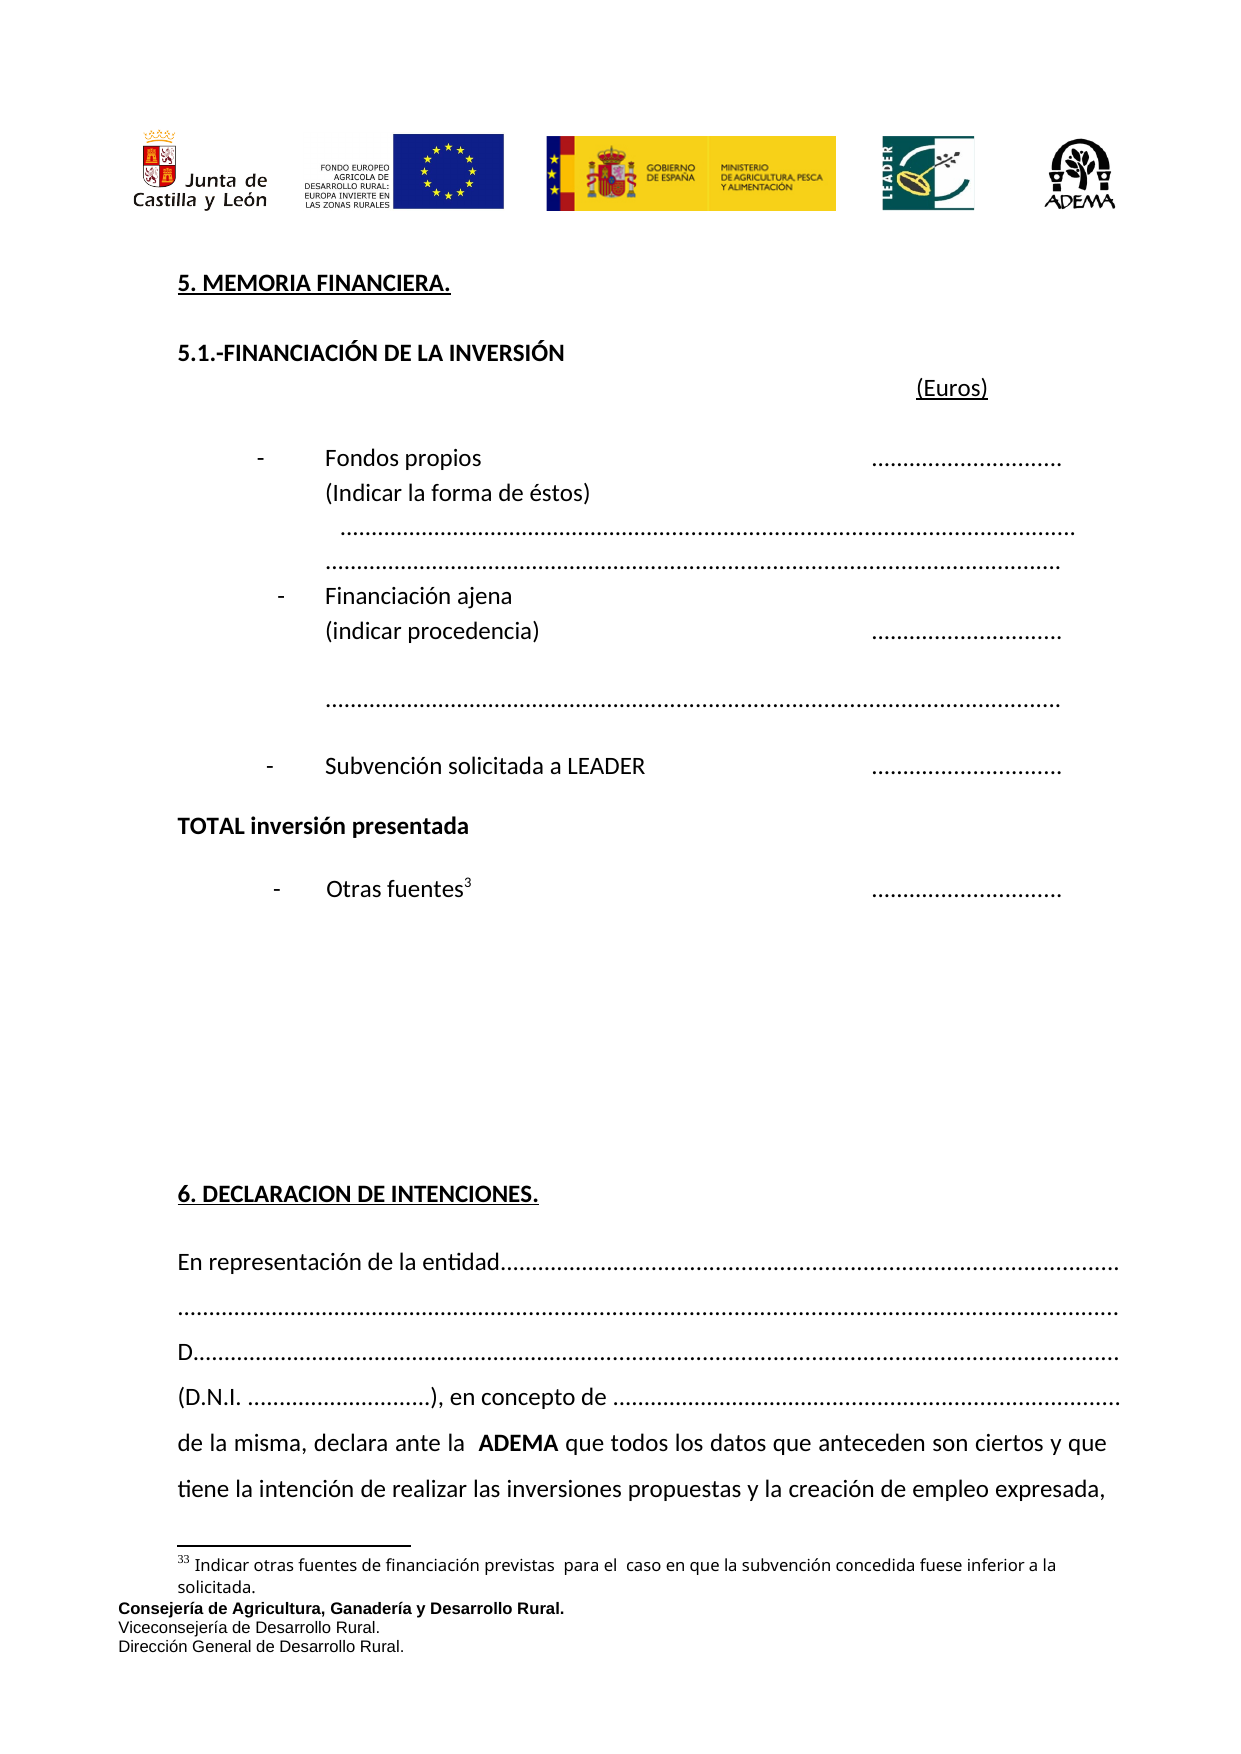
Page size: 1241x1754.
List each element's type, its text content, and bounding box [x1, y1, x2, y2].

list - Subvención solicitada a LEADER [251, 750, 1107, 780]
picture [303, 132, 506, 211]
list Otras fuentes3 [273, 873, 1107, 904]
text En representación de la entidad [177, 1246, 1107, 1276]
picture [1041, 136, 1119, 211]
list (Euros) [857, 372, 1107, 403]
text 6. DECLARACION DE INTENCIONES. [177, 1178, 1107, 1208]
list - Financiación ajena [251, 580, 1107, 611]
list (Indicar la forma de éstos) [251, 477, 1107, 508]
picture [133, 129, 267, 211]
text TOTAL inversión presentada [177, 810, 1107, 840]
list - Fondos propios [251, 442, 1107, 473]
text (D.N.I. .............................), en concepto de [177, 1381, 1107, 1412]
text 5. MEMORIA FINANCIERA. [177, 267, 1107, 298]
picture [882, 136, 975, 211]
picture [546, 136, 836, 211]
text 5.1.-FINANCIACIÓN DE LA INVERSIÓN [177, 337, 1107, 368]
list (indicar procedencia) [251, 615, 1107, 646]
text D. [177, 1336, 1107, 1366]
